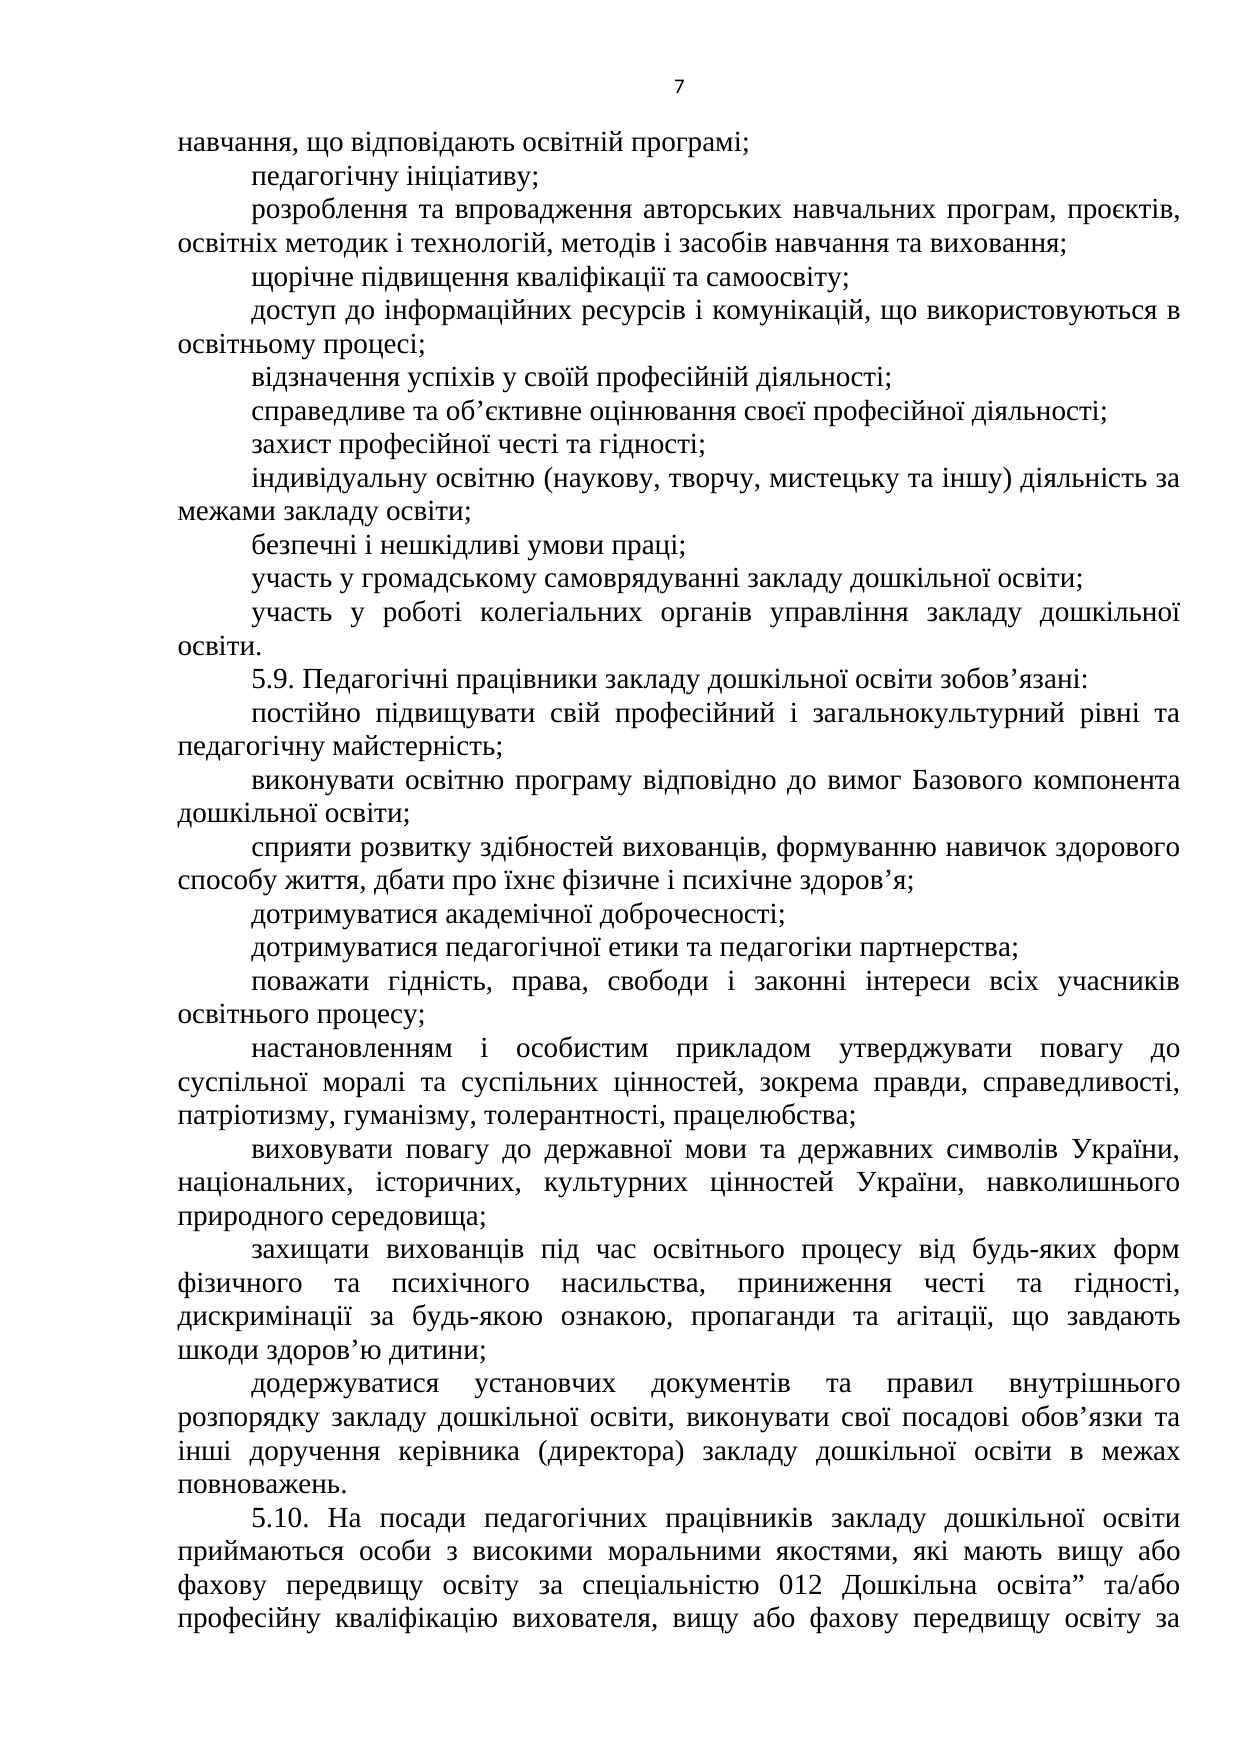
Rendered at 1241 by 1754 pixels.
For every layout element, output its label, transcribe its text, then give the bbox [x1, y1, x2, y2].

text щорічне підвищення кваліфікації та самоосвіту; [177, 259, 1181, 292]
text доступ до інформаційних ресурсів і комунікацій, що використовуються в освітньому процесі; [177, 292, 1181, 359]
text додержуватися установчих документів та правил внутрішнього розпорядку закладу дошкільної освіти, виконувати свої посадові обов’язки та інші доручення керівника (директора) закладу дошкільної освіти в межах повноважень. [177, 1366, 1181, 1500]
text 5.9. Педагогічні працівники закладу дошкільної освіти зобовʼязані: [177, 661, 1181, 695]
text участь у роботі колегіальних органів управління закладу дошкільної освіти. [177, 594, 1181, 661]
text індивідуальну освітню (наукову, творчу, мистецьку та іншу) діяльність за межами закладу освіти; [177, 460, 1181, 527]
text сприяти розвитку здібностей вихованців, формуванню навичок здорового способу життя, дбати про їхнє фізичне і психічне здоров’я; [177, 829, 1181, 896]
text участь у громадському самоврядуванні закладу дошкільної освіти; [177, 561, 1181, 594]
text безпечні і нешкідливі умови праці; [177, 527, 1181, 561]
text дотримуватися академічної доброчесності; [177, 896, 1181, 929]
text захист професійної честі та гідності; [177, 426, 1181, 460]
text захищати вихованців під час освітнього процесу від будь-яких форм фізичного та психічного насильства, приниження честі та гідності, дискримінації за будь-якою ознакою, пропаганди та агітації, що завдають шкоди здоров’ю дитини; [177, 1231, 1181, 1366]
text педагогічну ініціативу; [177, 158, 1181, 192]
text дотримуватися педагогічної етики та педагогіки партнерства; [177, 929, 1181, 963]
text виконувати освітню програму відповідно до вимог Базового компонента дошкільної освіти; [177, 762, 1181, 829]
text навчання, що відповідають освітній програмі; [177, 124, 1181, 158]
text виховувати повагу до державної мови та державних символів України, національних, історичних, культурних цінностей України, навколишнього природного середовища; [177, 1131, 1181, 1231]
text настановленням і особистим прикладом утверджувати повагу до суспільної моралі та суспільних цінностей, зокрема правди, справедливості, патріотизму, гуманізму, толерантності, працелюбства; [177, 1030, 1181, 1131]
text справедливе та об’єктивне оцінювання своєї професійної діяльності; [177, 393, 1181, 426]
text поважати гідність, права, свободи і законні інтереси всіх учасників освітнього процесу; [177, 963, 1181, 1030]
text відзначення успіхів у своїй професійній діяльності; [177, 359, 1181, 393]
text постійно підвищувати свій професійний і загальнокультурний рівні та педагогічну майстерність; [177, 695, 1181, 762]
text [177, 1500, 1181, 1634]
text розроблення та впровадження авторських навчальних програм, проєктів, освітніх методик і технологій, методів і засобів навчання та виховання; [177, 192, 1181, 259]
